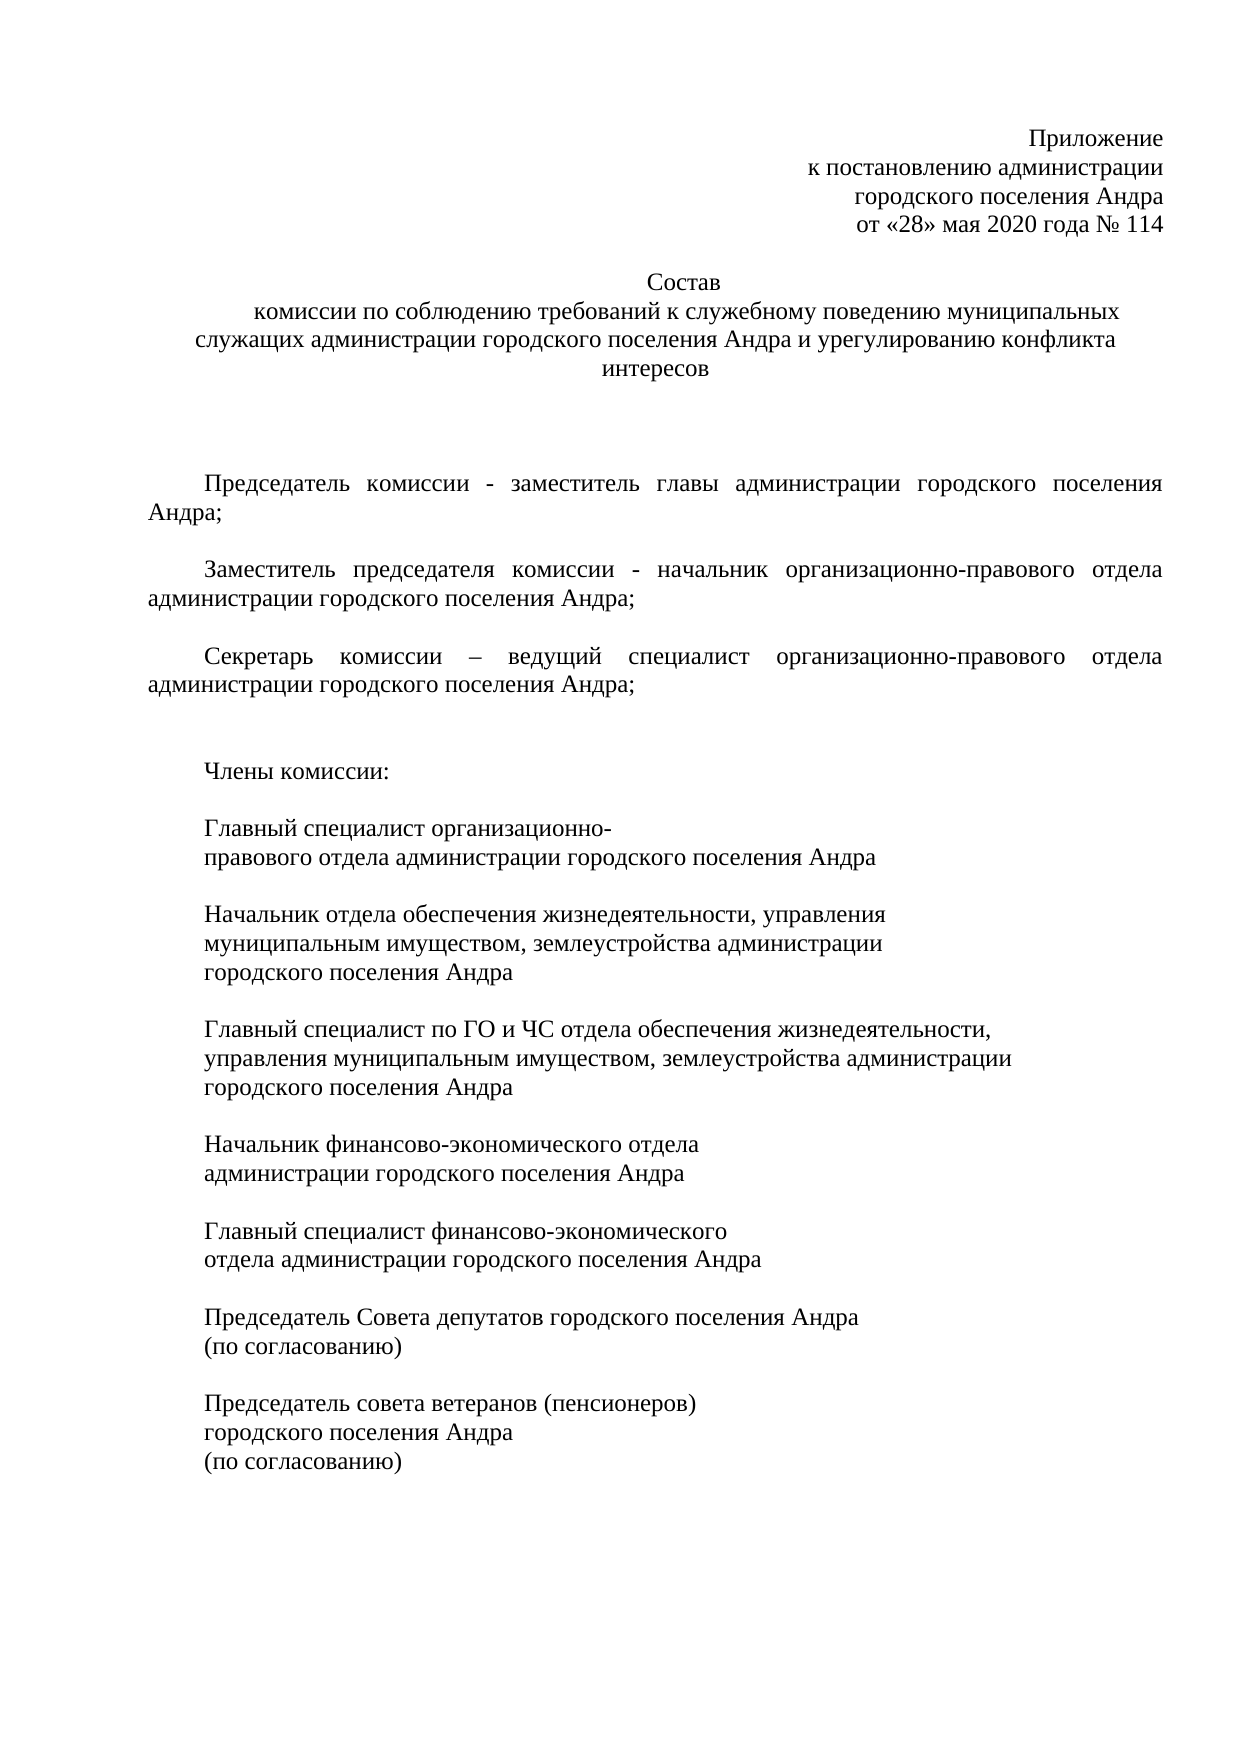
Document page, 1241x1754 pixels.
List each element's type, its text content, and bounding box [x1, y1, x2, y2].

text Начальник финансово-экономического отдела [204, 1129, 1163, 1158]
text муниципальным имуществом, землеустройства администрации [204, 928, 1163, 957]
text Председатель совета ветеранов (пенсионеров) [204, 1388, 1163, 1417]
text городского поселения Андра [204, 957, 1163, 986]
text Состав [148, 267, 1163, 296]
text Начальник отдела обеспечения жизнедеятельности, управления [204, 899, 1163, 928]
text управления муниципальным имуществом, землеустройства администрации [204, 1043, 1163, 1072]
text городского поселения Андра [148, 181, 1163, 209]
text Главный специалист организационно- [204, 813, 1163, 842]
text городского поселения Андра [204, 1072, 1163, 1101]
text Главный специалист финансово-экономического [204, 1216, 1163, 1244]
text Члены комиссии: [148, 756, 1163, 784]
text Секретарь комиссии – ведущий специалист организационно-правового отдела администрации городского поселения Андра; [148, 641, 1163, 698]
text комиссии по соблюдению требований к служебному поведению муниципальных служащих администрации городского поселения Андра и урегулированию конфликта интересов [148, 296, 1163, 382]
text от «28» мая 2020 года № 114 [148, 209, 1163, 238]
text Заместитель председателя комиссии - начальник организационно-правового отдела администрации городского поселения Андра; [148, 554, 1163, 612]
text Председатель комиссии - заместитель главы администрации городского поселения Андра; [148, 468, 1163, 526]
text городского поселения Андра [204, 1417, 1163, 1446]
text Председатель Совета депутатов городского поселения Андра [148, 1302, 1163, 1331]
text к постановлению администрации [148, 152, 1163, 181]
text администрации городского поселения Андра [204, 1158, 1163, 1187]
text правового отдела администрации городского поселения Андра [204, 842, 1163, 871]
text (по согласованию) [204, 1446, 1163, 1474]
text отдела администрации городского поселения Андра [204, 1244, 1163, 1273]
text Главный специалист по ГО и ЧС отдела обеспечения жизнедеятельности, [204, 1014, 1163, 1043]
text (по согласованию) [148, 1331, 1163, 1359]
text Приложение [148, 123, 1163, 152]
